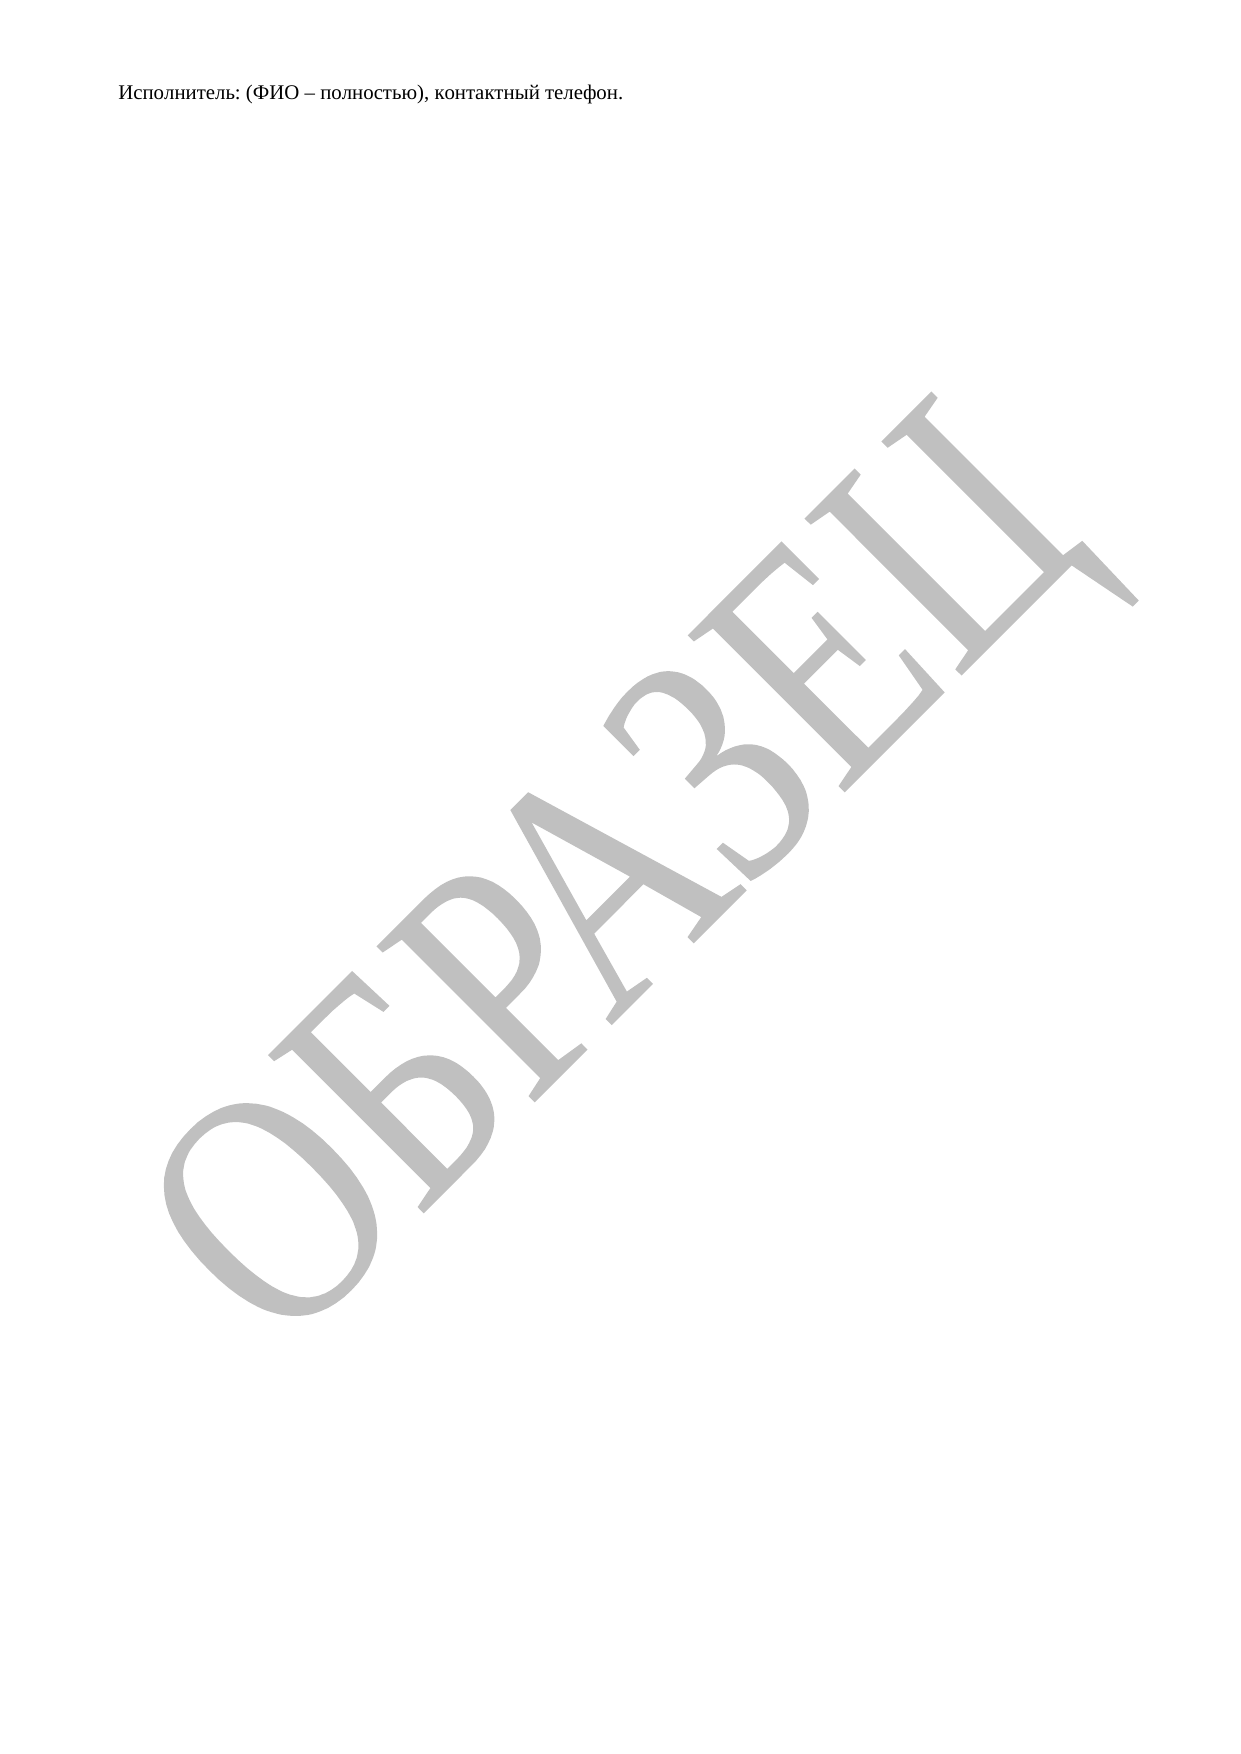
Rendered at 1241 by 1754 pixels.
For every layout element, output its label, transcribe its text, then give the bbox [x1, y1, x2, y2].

text Исполнитель: (ФИО – полностью), контактный телефон. [118, 80, 1152, 104]
